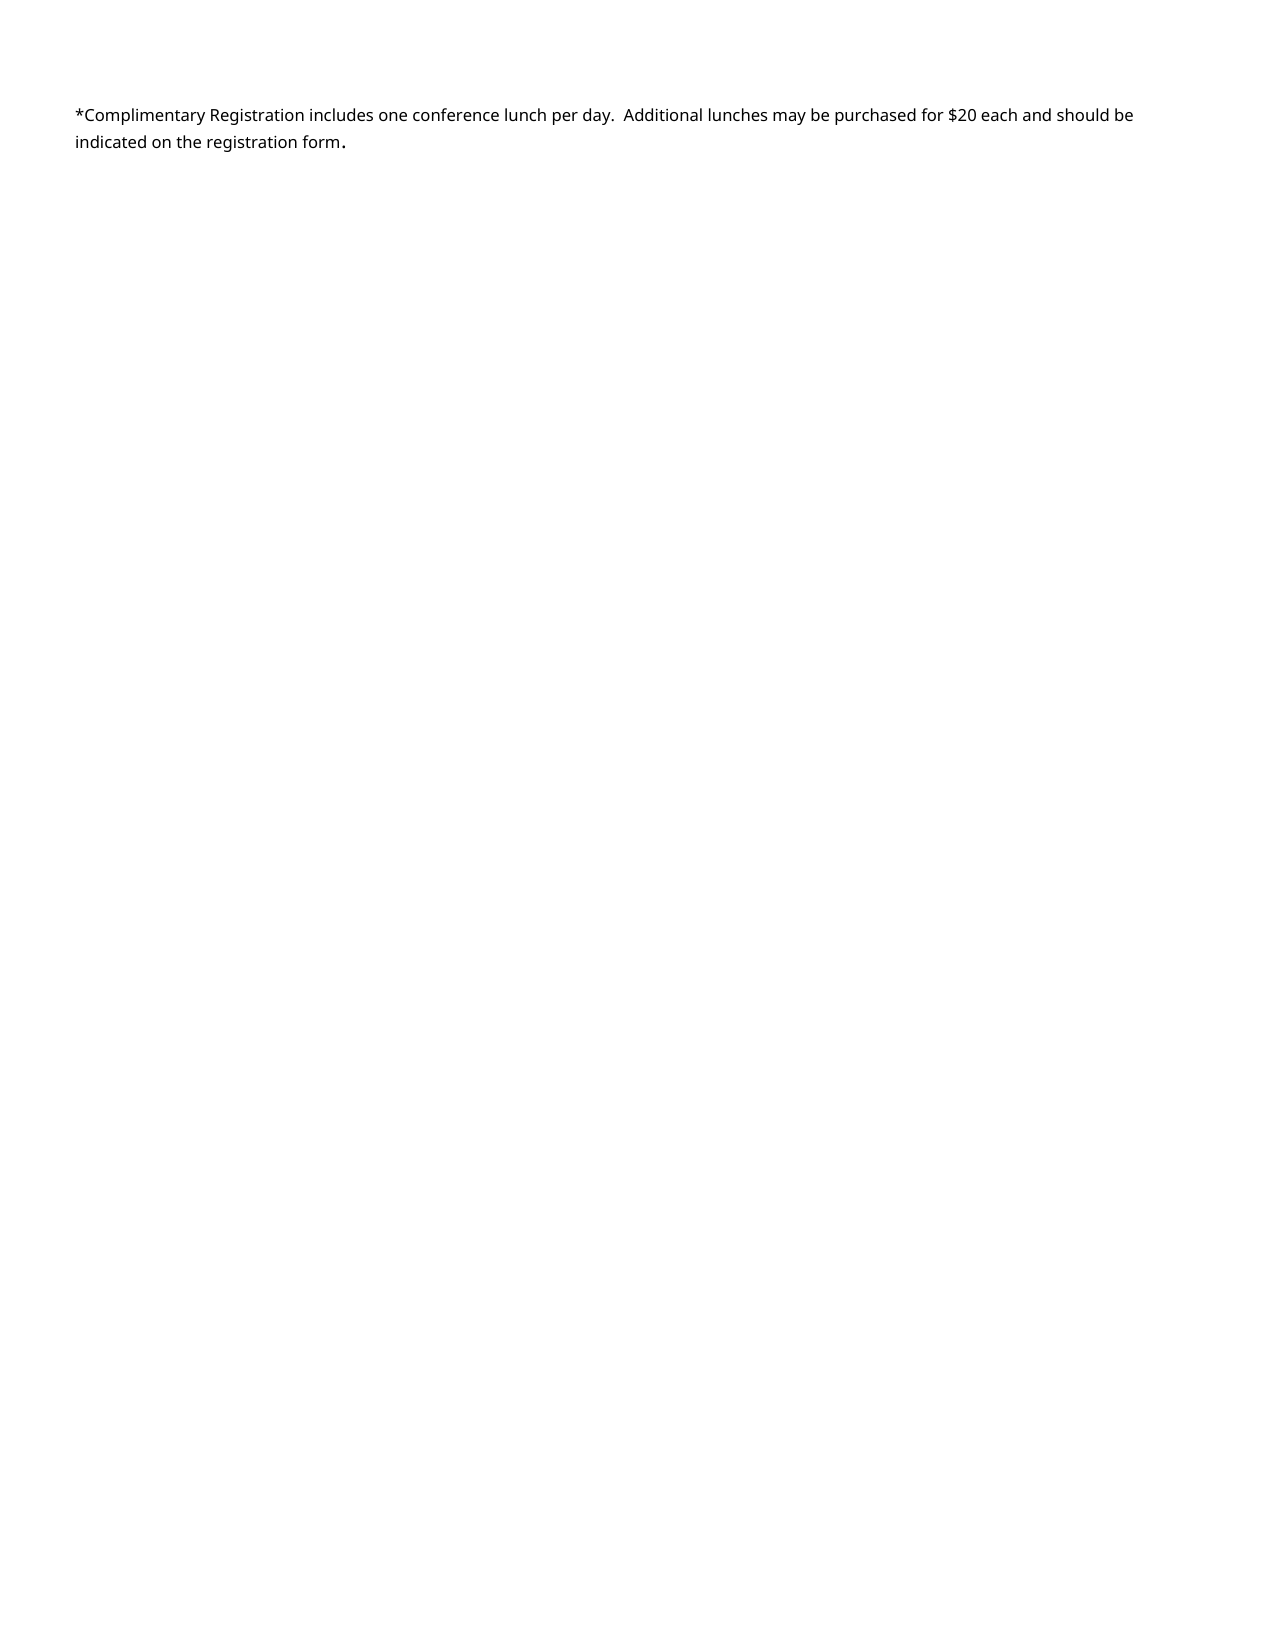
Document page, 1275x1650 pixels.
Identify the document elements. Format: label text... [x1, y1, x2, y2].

text *Complimentary Registration includes one conference lunch per day. Additional lunches may be purchased for $20 each and should be indicated on the registration form. [75, 104, 1200, 155]
